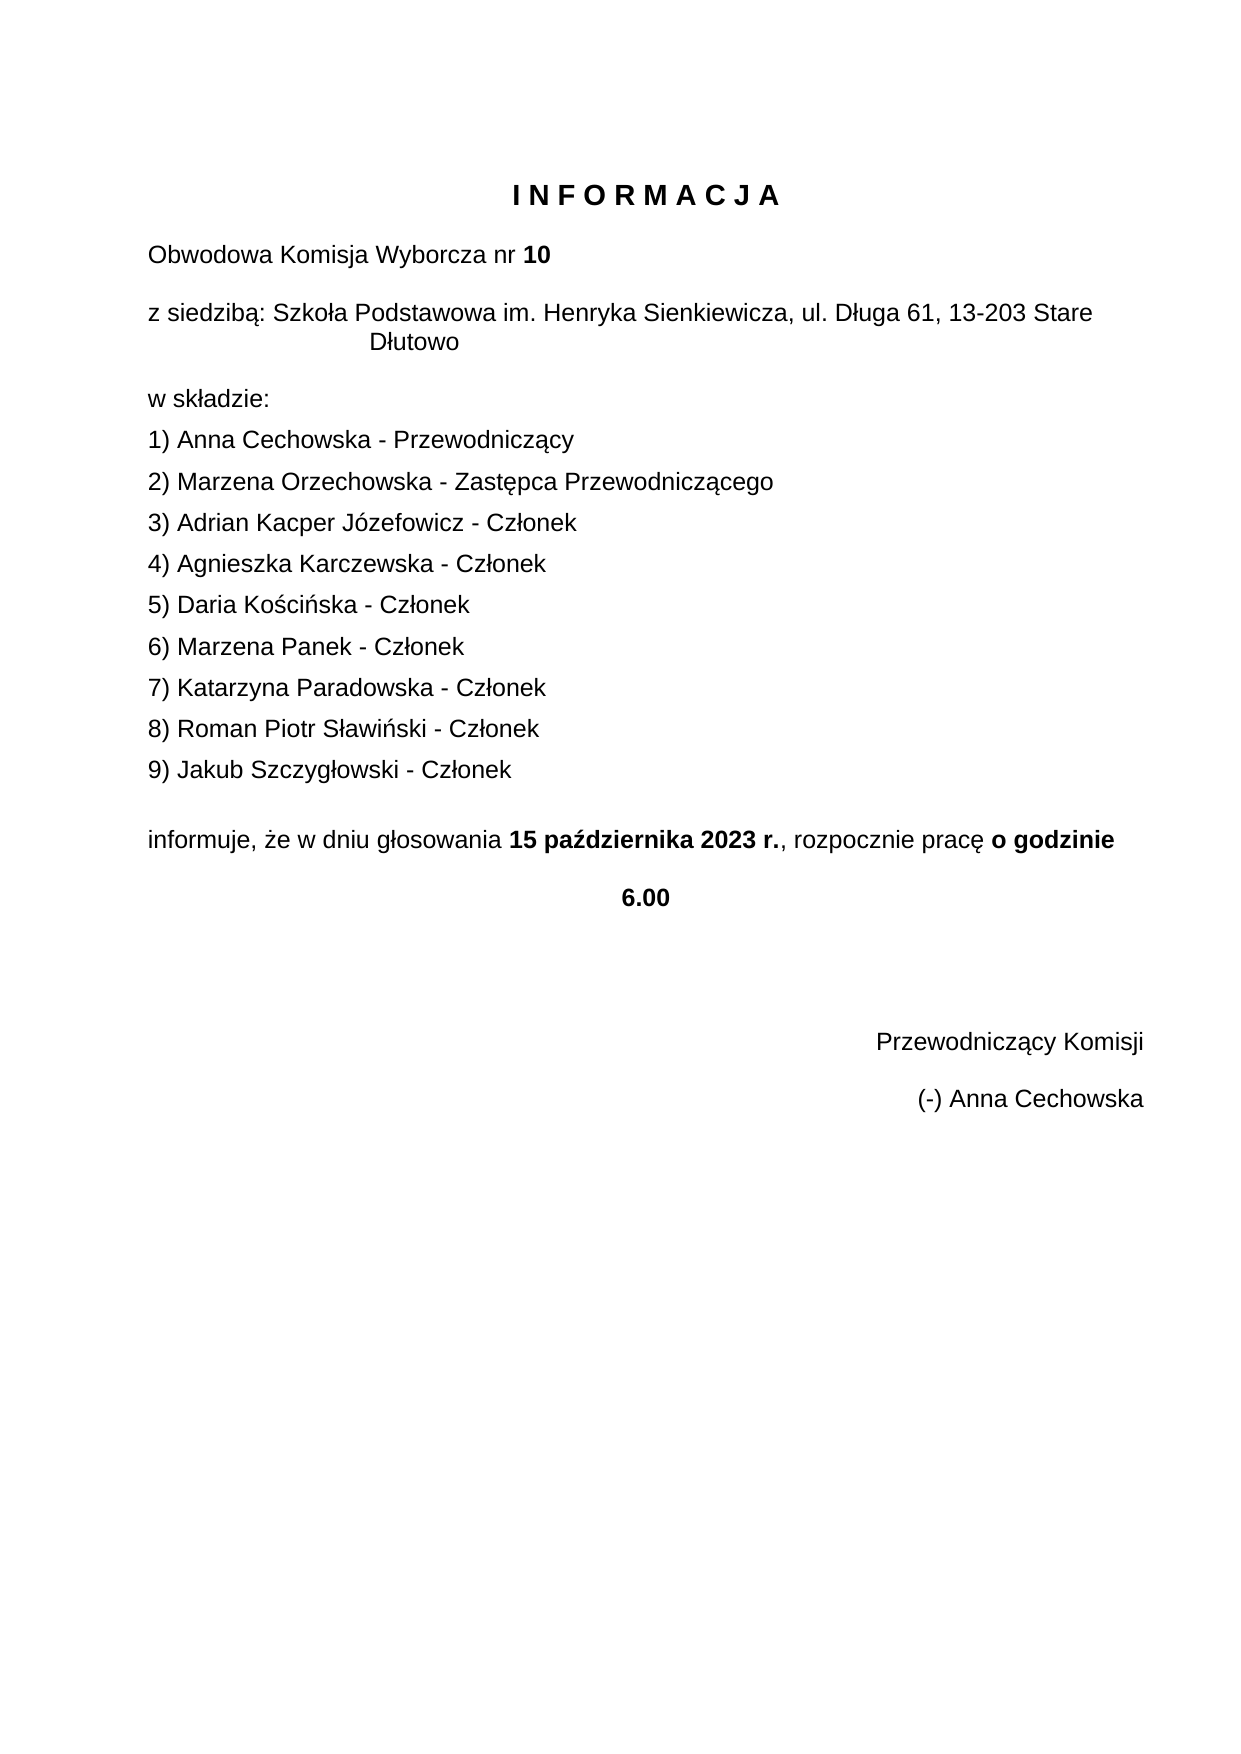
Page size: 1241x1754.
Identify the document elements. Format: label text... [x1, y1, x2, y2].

text 2) Marzena Orzechowska - Zastępca Przewodniczącego [148, 467, 1144, 495]
text 1) Anna Cechowska - Przewodniczący [148, 425, 1144, 454]
text 7) Katarzyna Paradowska - Członek [148, 673, 1144, 702]
title I N F O R M A C J A [148, 178, 1144, 212]
text 6) Marzena Panek - Członek [148, 632, 1144, 660]
text informuje, że w dniu głosowania 15 października 2023 r., rozpocznie pracę o godzinie [148, 825, 1144, 854]
text 4) Agnieszka Karczewska - Członek [148, 549, 1144, 578]
text w składzie: [148, 384, 1144, 413]
text 3) Adrian Kacper Józefowicz - Członek [148, 508, 1144, 537]
text Przewodniczący Komisji [148, 1027, 1144, 1055]
text Obwodowa Komisja Wyborcza nr 10 [148, 240, 1144, 269]
text 6.00 [148, 883, 1144, 912]
text z siedzibą: Szkoła Podstawowa im. Henryka Sienkiewicza, ul. Długa 61, 13-203 Stare Dłutowo [148, 298, 1144, 355]
text 9) Jakub Szczygłowski - Członek [148, 755, 1144, 784]
text (-) Anna Cechowska [148, 1084, 1144, 1113]
text 8) Roman Piotr Sławiński - Członek [148, 714, 1144, 743]
text 5) Daria Kościńska - Członek [148, 590, 1144, 619]
